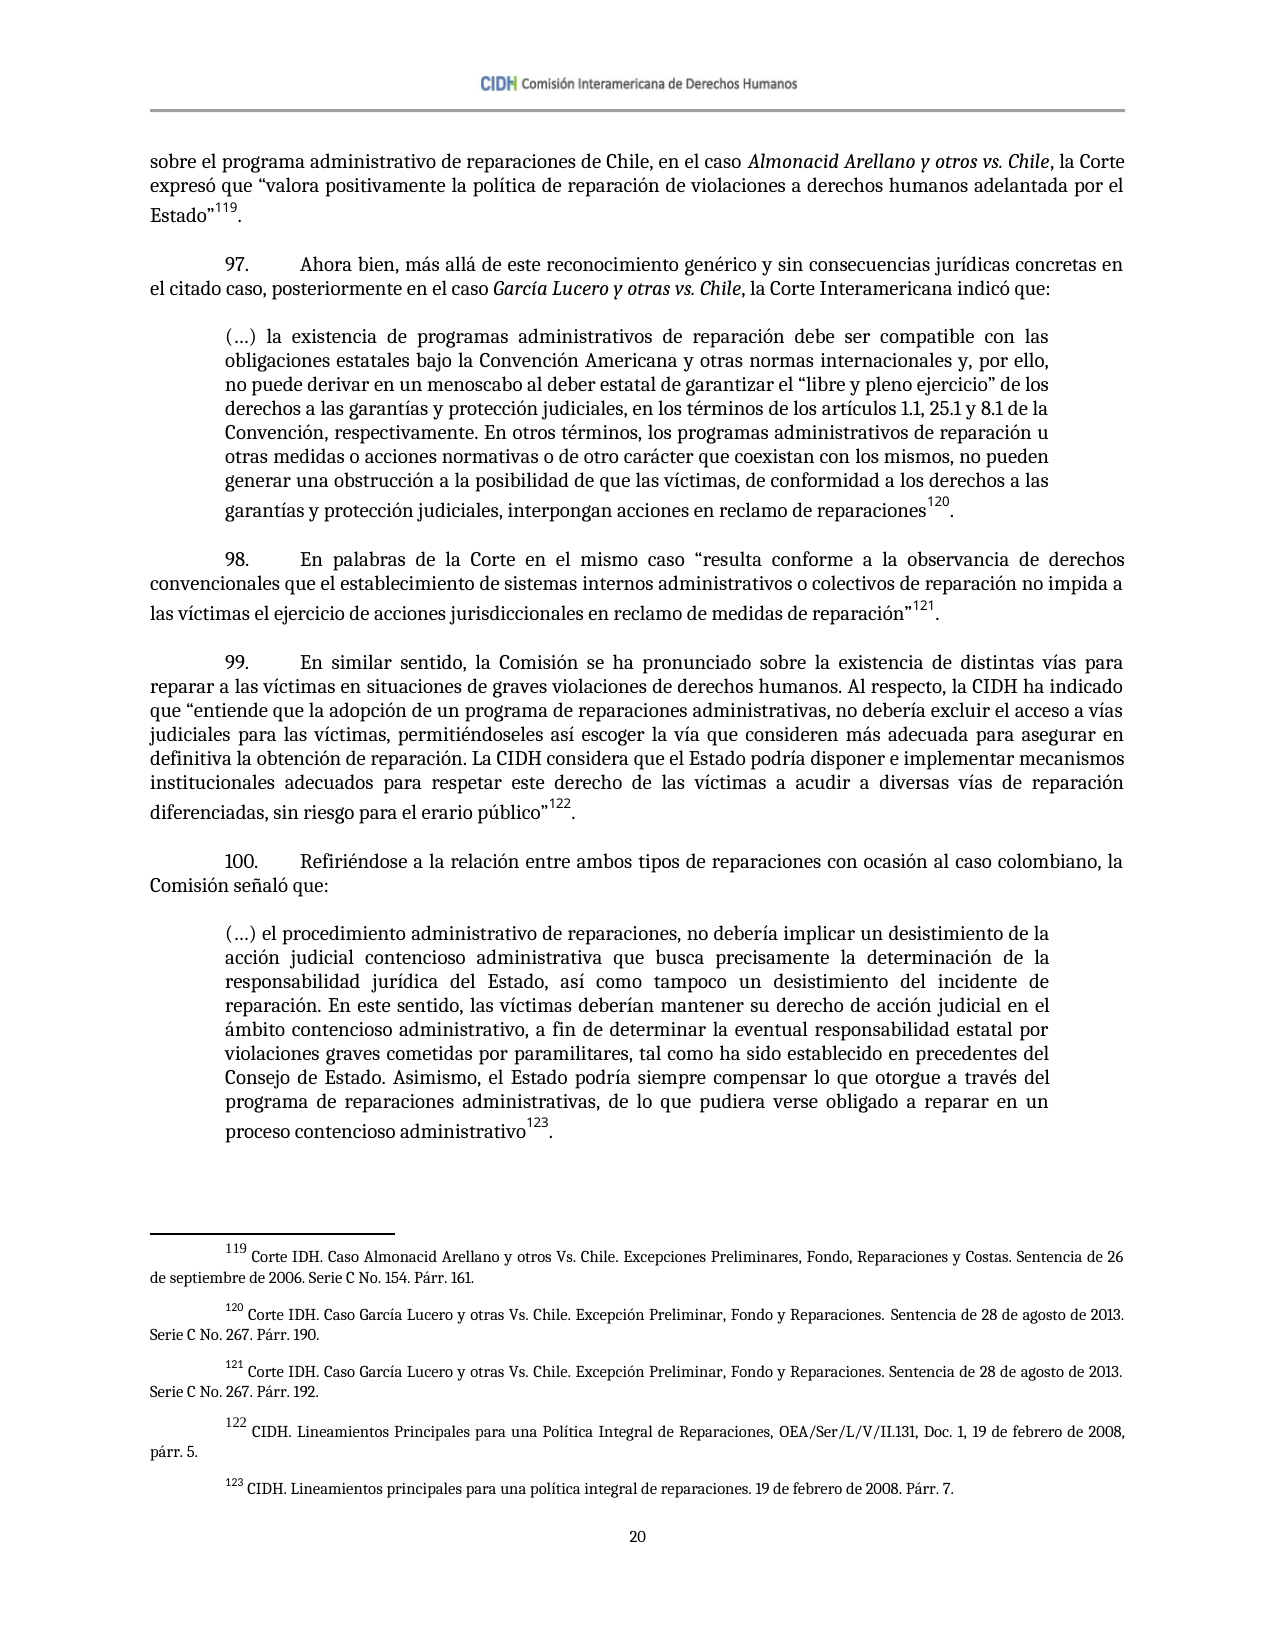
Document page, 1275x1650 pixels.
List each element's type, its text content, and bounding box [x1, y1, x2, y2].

list Ahora bien, más allá de este reconocimiento genérico y sin consecuencias jurídicas concretas en el citado caso, posteriormente en el caso García Lucero y otras vs. Chile, la Corte Interamericana indicó que: [150, 253, 1125, 301]
list (…) la existencia de programas administrativos de reparación debe ser compatible con las obligaciones estatales bajo la Convención Americana y otras normas internacionales y, por ello, no puede derivar en un menoscabo al deber estatal de garantizar el “libre y pleno ejercicio” de los derechos a las garantías y protección judiciales, en los términos de los artículos 1.1, 25.1 y 8.1 de la Convención, respectivamente. En otros términos, los programas administrativos de reparación u otras medidas o acciones normativas o de otro carácter que coexistan con los mismos, no pueden generar una obstrucción a la posibilidad de que las víctimas, de conformidad a los derechos a las garantías y protección judiciales, interpongan acciones en reclamo de reparaciones. [225, 325, 1050, 524]
picture [475, 75, 800, 93]
text (…) el procedimiento administrativo de reparaciones, no debería implicar un desistimiento de la acción judicial contencioso administrativa que busca precisamente la determinación de la responsabilidad jurídica del Estado, así como tampoco un desistimiento del incidente de reparación. En este sentido, las víctimas deberían mantener su derecho de acción judicial en el ámbito contencioso administrativo, a fin de determinar la eventual responsabilidad estatal por violaciones graves cometidas por paramilitares, tal como ha sido establecido en precedentes del Consejo de Estado. Asimismo, el Estado podría siempre compensar lo que otorgue a través del programa de reparaciones administrativas, de lo que pudiera verse obligado a reparar en un proceso contencioso administrativo. [225, 922, 1050, 1145]
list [150, 150, 1125, 229]
list En palabras de la Corte en el mismo caso “resulta conforme a la observancia de derechos convencionales que el establecimiento de sistemas internos administrativos o colectivos de reparación no impida a las víctimas el ejercicio de acciones jurisdiccionales en reclamo de medidas de reparación”. [150, 548, 1125, 627]
list En similar sentido, la Comisión se ha pronunciado sobre la existencia de distintas vías para reparar a las víctimas en situaciones de graves violaciones de derechos humanos. Al respecto, la CIDH ha indicado que “entiende que la adopción de un programa de reparaciones administrativas, no debería excluir el acceso a vías judiciales para las víctimas, permitiéndoseles así escoger la vía que consideren más adecuada para asegurar en definitiva la obtención de reparación. La CIDH considera que el Estado podría disponer e implementar mecanismos institucionales adecuados para respetar este derecho de las víctimas a acudir a diversas vías de reparación diferenciadas, sin riesgo para el erario público”. [150, 651, 1125, 826]
list Refiriéndose a la relación entre ambos tipos de reparaciones con ocasión al caso colombiano, la Comisión señaló que: [150, 850, 1125, 898]
